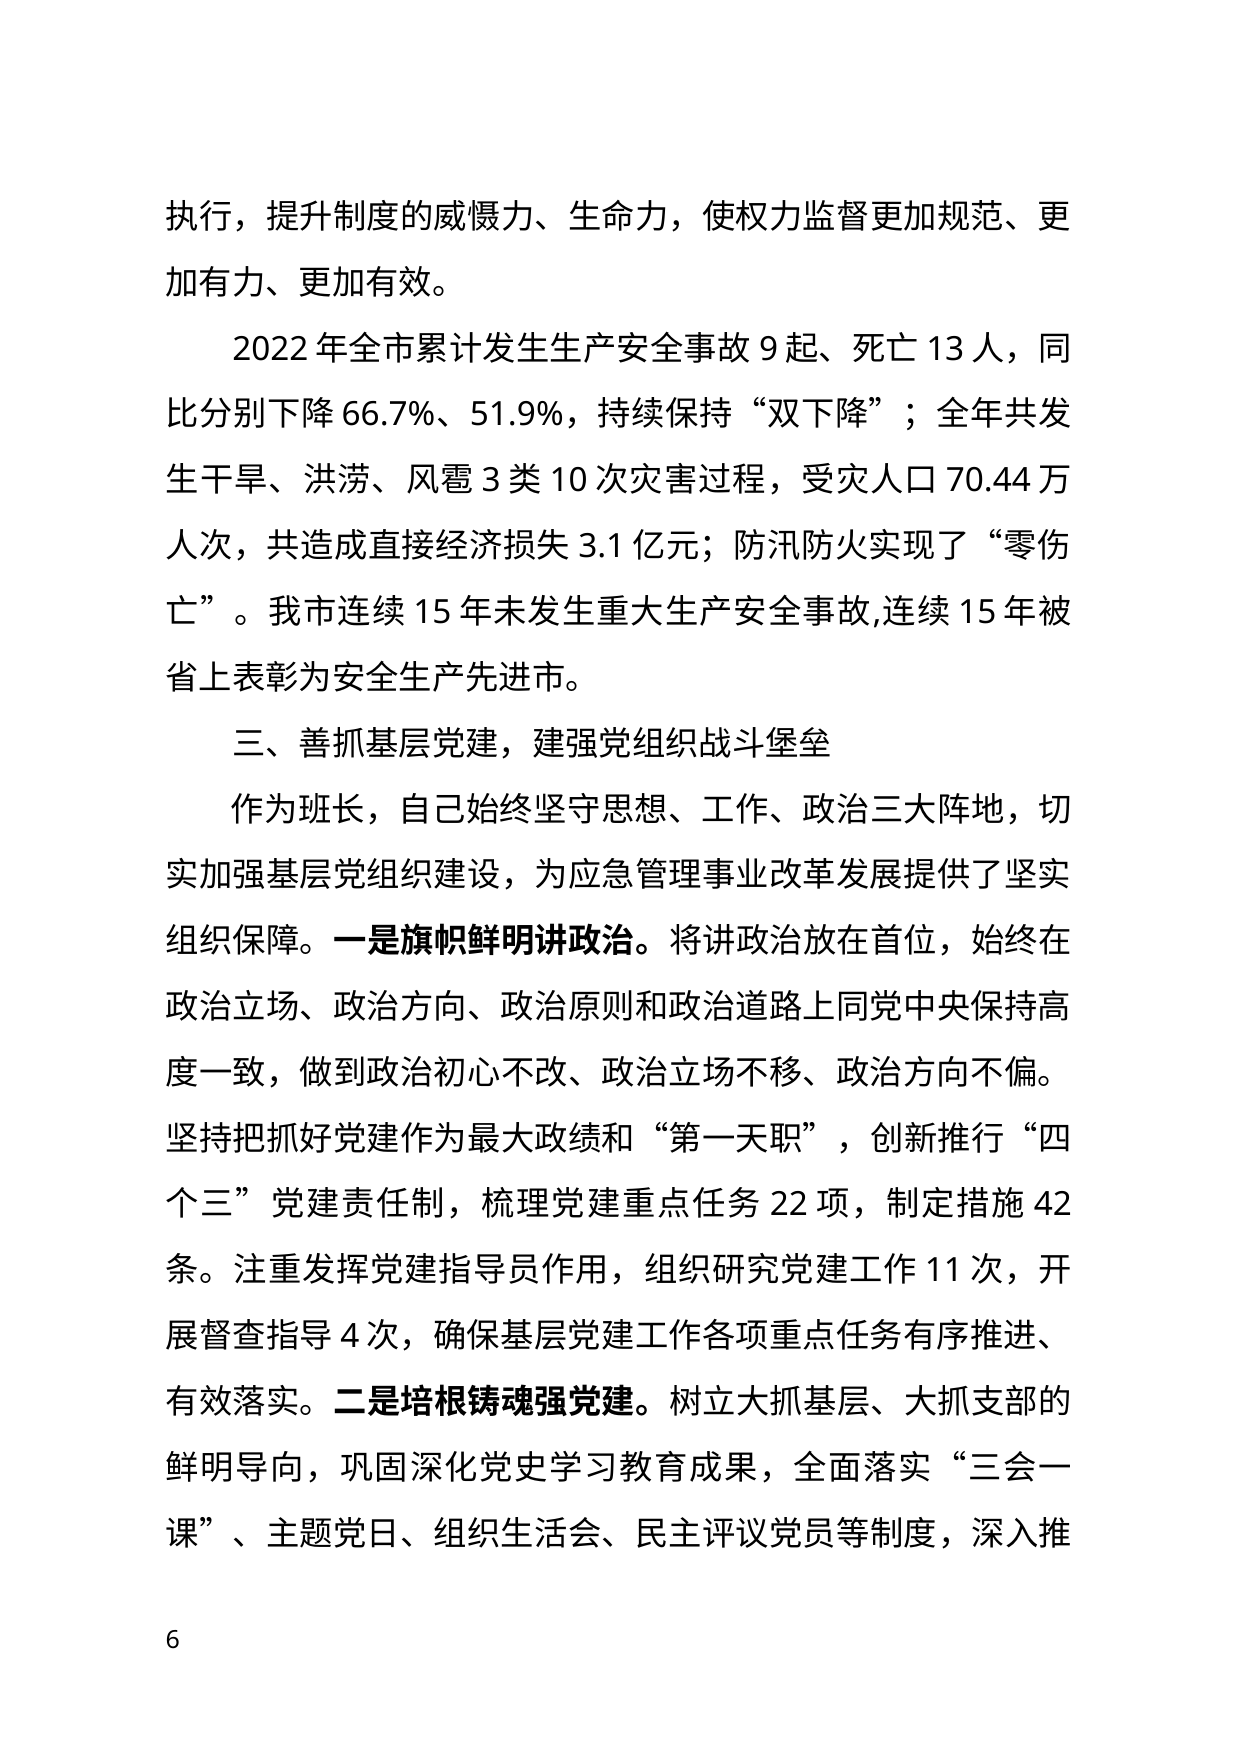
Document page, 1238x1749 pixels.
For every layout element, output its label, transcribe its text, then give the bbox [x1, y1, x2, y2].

list 2022年全市累计发生生产安全事故9起、死亡13人，同比分别下降66.7%、51.9%，持续保持“双下降”；全年共发生干旱、洪涝、风雹3类10次灾害过程，受灾人口70.44万人次，共造成直接经济损失3.1亿元；防汛防火实现了“零伤亡”。我市连续15年未发生重大生产安全事故,连续15年被省上表彰为安全生产先进市。 [165, 313, 1072, 708]
text 三、善抓基层党建，建强党组织战斗堡垒 [165, 708, 1072, 773]
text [165, 773, 1072, 1563]
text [165, 181, 1072, 313]
